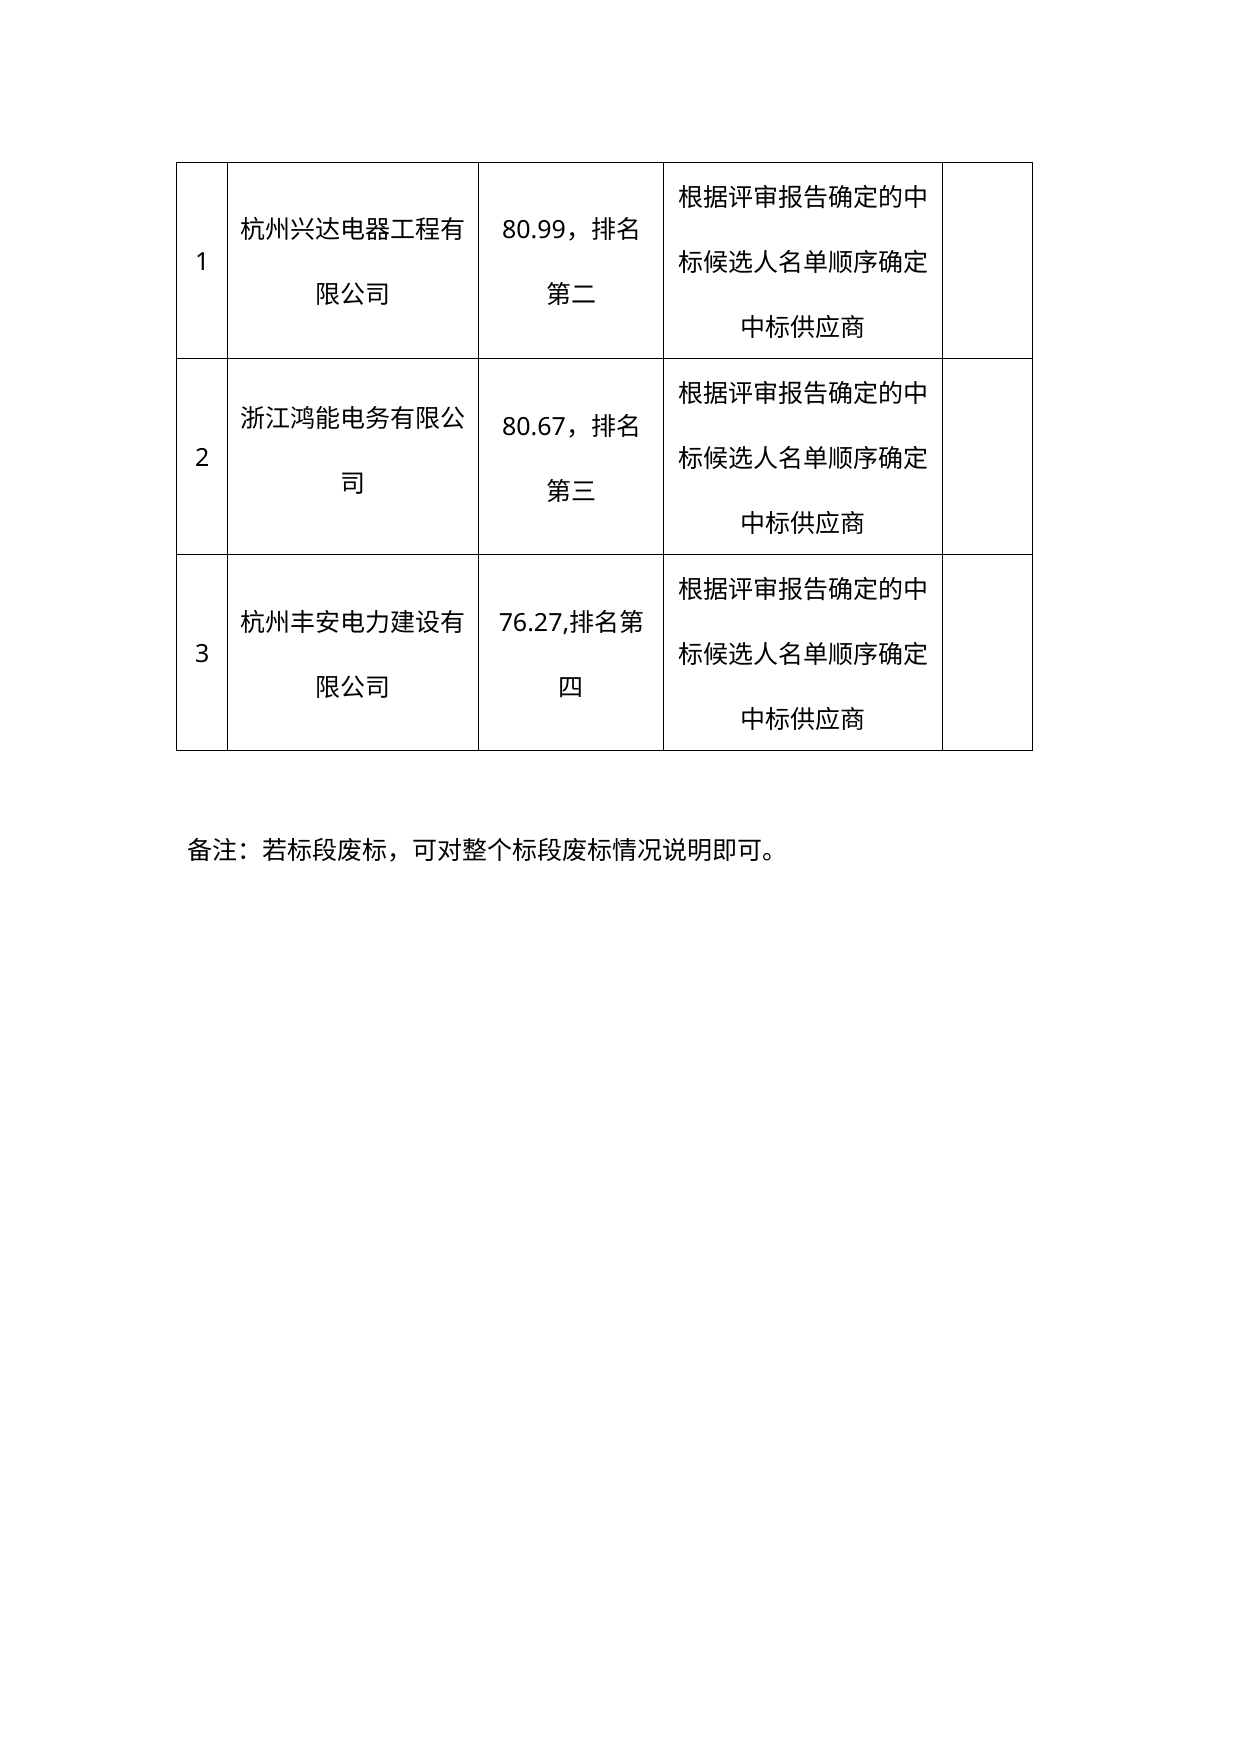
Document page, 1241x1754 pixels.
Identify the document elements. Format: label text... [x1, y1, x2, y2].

table_cell 杭州兴达电器工程有限公司 [228, 163, 478, 358]
table_cell [943, 359, 1032, 554]
table_cell 根据评审报告确定的中标候选人名单顺序确定中标供应商 [664, 163, 942, 358]
table_cell 80.67，排名第三 [479, 359, 663, 554]
table_cell 2 [177, 359, 227, 554]
text 备注：若标段废标，可对整个标段废标情况说明即可。 [187, 816, 1053, 881]
table_cell 根据评审报告确定的中标候选人名单顺序确定中标供应商 [664, 555, 942, 750]
table_cell 根据评审报告确定的中标候选人名单顺序确定中标供应商 [664, 359, 942, 554]
table_cell [943, 163, 1032, 358]
table_cell 浙江鸿能电务有限公司 [228, 359, 478, 554]
table_cell 76.27,排名第四 [479, 555, 663, 750]
table_cell 杭州丰安电力建设有限公司 [228, 555, 478, 750]
table_cell [943, 555, 1032, 750]
table_cell 1 [177, 163, 227, 358]
table_cell 80.99，排名第二 [479, 163, 663, 358]
table_cell 3 [177, 555, 227, 750]
